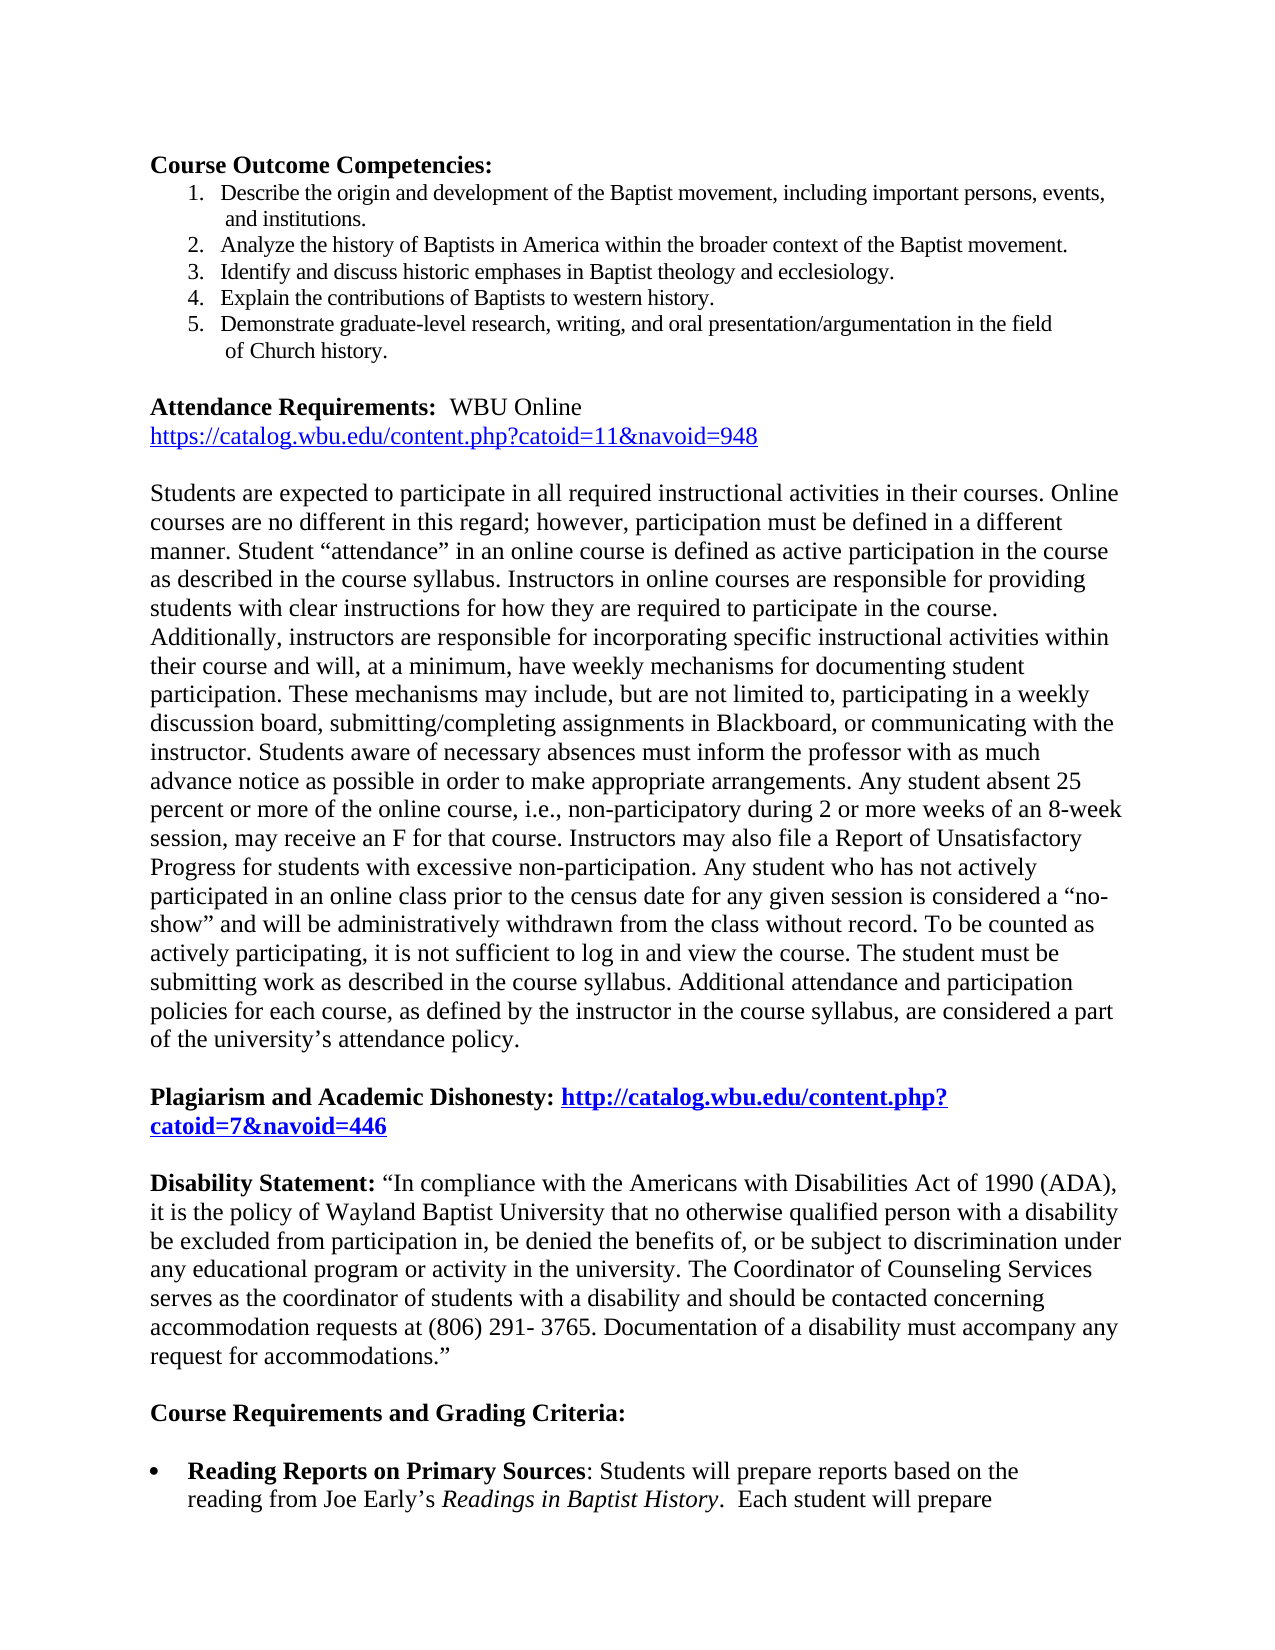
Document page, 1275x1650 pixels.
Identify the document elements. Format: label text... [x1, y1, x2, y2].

text 3. Identify and discuss historic emphases in Baptist theology and ecclesiology. [187, 258, 1125, 284]
text 4. Explain the contributions of Baptists to western history. [187, 284, 1125, 311]
text Course Requirements and Grading Criteria: [150, 1398, 1125, 1427]
text 1. Describe the origin and development of the Baptist movement, including important persons, events, and institutions. [187, 179, 1125, 231]
text Students are expected to participate in all required instructional activities in their courses. Online courses are no different in this regard; however, participation must be defined in a different manner. Student “attendance” in an online course is defined as active participation in the course as described in the course syllabus. Instructors in online courses are responsible for providing students with clear instructions for how they are required to participate in the course. Additionally, instructors are responsible for incorporating specific instructional activities within their course and will, at a minimum, have weekly mechanisms for documenting student participation. These mechanisms may include, but are not limited to, participating in a weekly discussion board, submitting/completing assignments in Blackboard, or communicating with the instructor. Students aware of necessary absences must inform the professor with as much advance notice as possible in order to make appropriate arrangements. Any student absent 25 percent or more of the online course, i.e., non-participatory during 2 or more weeks of an 8-week session, may receive an F for that course. Instructors may also file a Report of Unsatisfactory Progress for students with excessive non-participation. Any student who has not actively participated in an online class prior to the census date for any given session is considered a “no-show” and will be administratively withdrawn from the class without record. To be counted as actively participating, it is not sufficient to log in and view the course. The student must be submitting work as described in the course syllabus. Additional attendance and participation policies for each course, as defined by the instructor in the course syllabus, are considered a part of the university’s attendance policy. [150, 478, 1125, 1053]
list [150, 1456, 1020, 1513]
text 2. Analyze the history of Baptists in America within the broader context of the Baptist movement. [187, 231, 1125, 258]
text Course Outcome Competencies: [150, 150, 1125, 179]
text 5. Demonstrate graduate-level research, writing, and oral presentation/argumentation in the field of Church history. [187, 311, 1125, 363]
text Plagiarism and Academic Dishonesty: http://catalog.wbu.edu/content.php?catoid=7&navoid=446 [150, 1082, 1125, 1139]
text https://catalog.wbu.edu/content.php?catoid=11&navoid=948 [150, 421, 1125, 449]
text Attendance Requirements: WBU Online [150, 392, 1125, 421]
text Disability Statement: “In compliance with the Americans with Disabilities Act of 1990 (ADA), it is the policy of Wayland Baptist University that no otherwise qualified person with a disability be excluded from participation in, be denied the benefits of, or be subject to discrimination under any educational program or activity in the university. The Coordinator of Counseling Services serves as the coordinator of students with a disability and should be contacted concerning accommodation requests at (806) 291- 3765. Documentation of a disability must accompany any request for accommodations.” [150, 1168, 1125, 1369]
